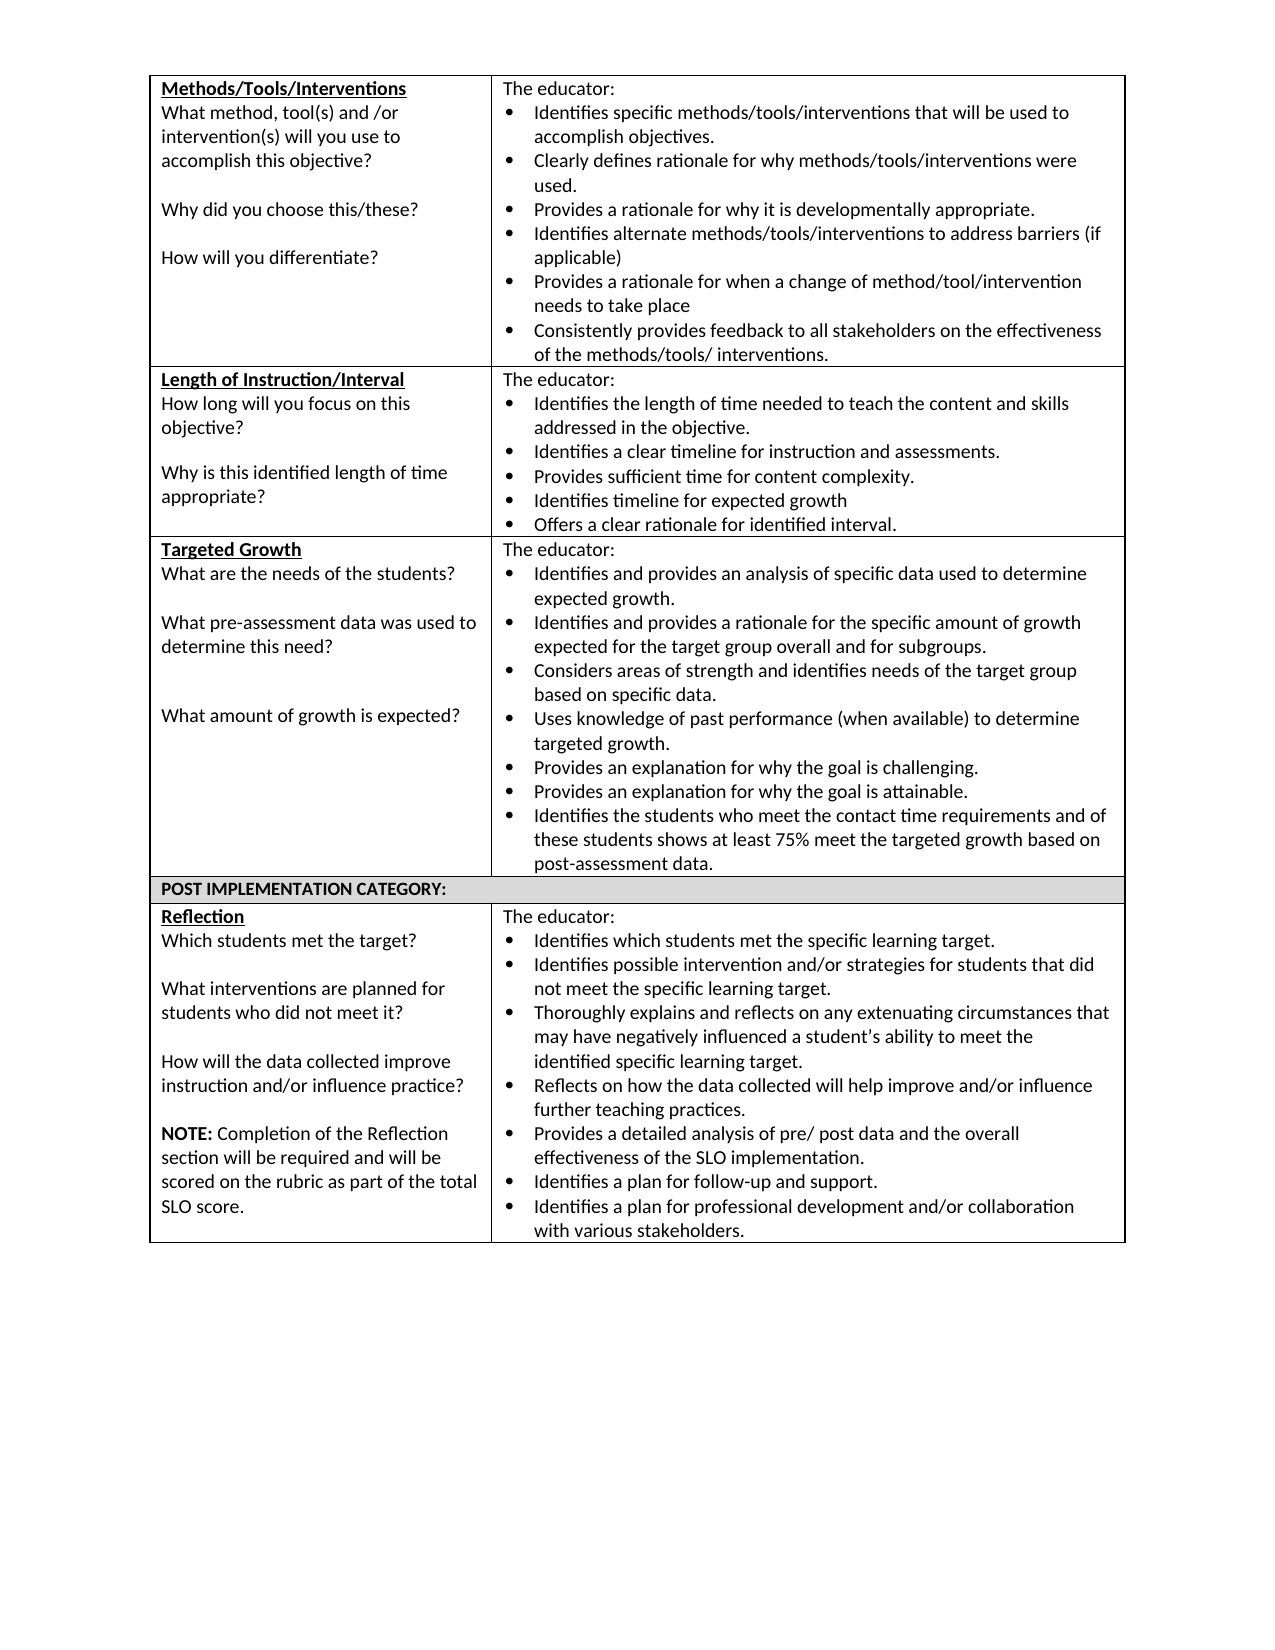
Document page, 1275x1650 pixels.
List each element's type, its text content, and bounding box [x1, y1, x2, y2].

table_cell Reflection Which students met the target? What interventions are planned for students who did not meet it? How will the data collected improve instruction and/or influence practice? NOTE: Completion of the Reflection section will be required and will be scored on the rubric as part of the total SLO score. [151, 904, 491, 1242]
table_cell Methods/Tools/Interventions What method, tool(s) and /or intervention(s) will you use to accomplish this objective? Why did you choose this/these? How will you differentiate? [151, 76, 491, 366]
table_cell The educator: Identifies which students met the specific learning target. Identifies possible intervention and/or strategies for students that did not meet the specific learning target. Thoroughly explains and reflects on any extenuating circumstances that may have negatively influenced a student’s ability to meet the identified specific learning target. Reflects on how the data collected will help improve and/or influence further teaching practices. Provides a detailed analysis of pre/ post data and the overall effectiveness of the SLO implementation. Identifies a plan for follow-up and support. Identifies a plan for professional development and/or collaboration with various stakeholders. [492, 904, 1124, 1242]
table_cell The educator: Identifies the length of time needed to teach the content and skills addressed in the objective. Identifies a clear timeline for instruction and assessments. Provides sufficient time for content complexity. Identifies timeline for expected growth Offers a clear rationale for identified interval. [492, 367, 1124, 536]
table_cell The educator: Identifies and provides an analysis of specific data used to determine expected growth. Identifies and provides a rationale for the specific amount of growth expected for the target group overall and for subgroups. Considers areas of strength and identifies needs of the target group based on specific data. Uses knowledge of past performance (when available) to determine targeted growth. Provides an explanation for why the goal is challenging. Provides an explanation for why the goal is attainable. Identifies the students who meet the contact time requirements and of these students shows at least 75% meet the targeted growth based on post-assessment data. [492, 537, 1124, 876]
table_cell POST IMPLEMENTATION CATEGORY: [151, 877, 1124, 903]
table_cell The educator: Identifies specific methods/tools/interventions that will be used to accomplish objectives. Clearly defines rationale for why methods/tools/interventions were used. Provides a rationale for why it is developmentally appropriate. Identifies alternate methods/tools/interventions to address barriers (if applicable) Provides a rationale for when a change of method/tool/intervention needs to take place Consistently provides feedback to all stakeholders on the effectiveness of the methods/tools/ interventions. [492, 76, 1124, 366]
table_cell Length of Instruction/Interval How long will you focus on this objective? Why is this identified length of time appropriate? [151, 367, 491, 536]
table_cell Targeted Growth What are the needs of the students? What pre-assessment data was used to determine this need? What amount of growth is expected? [151, 537, 491, 876]
